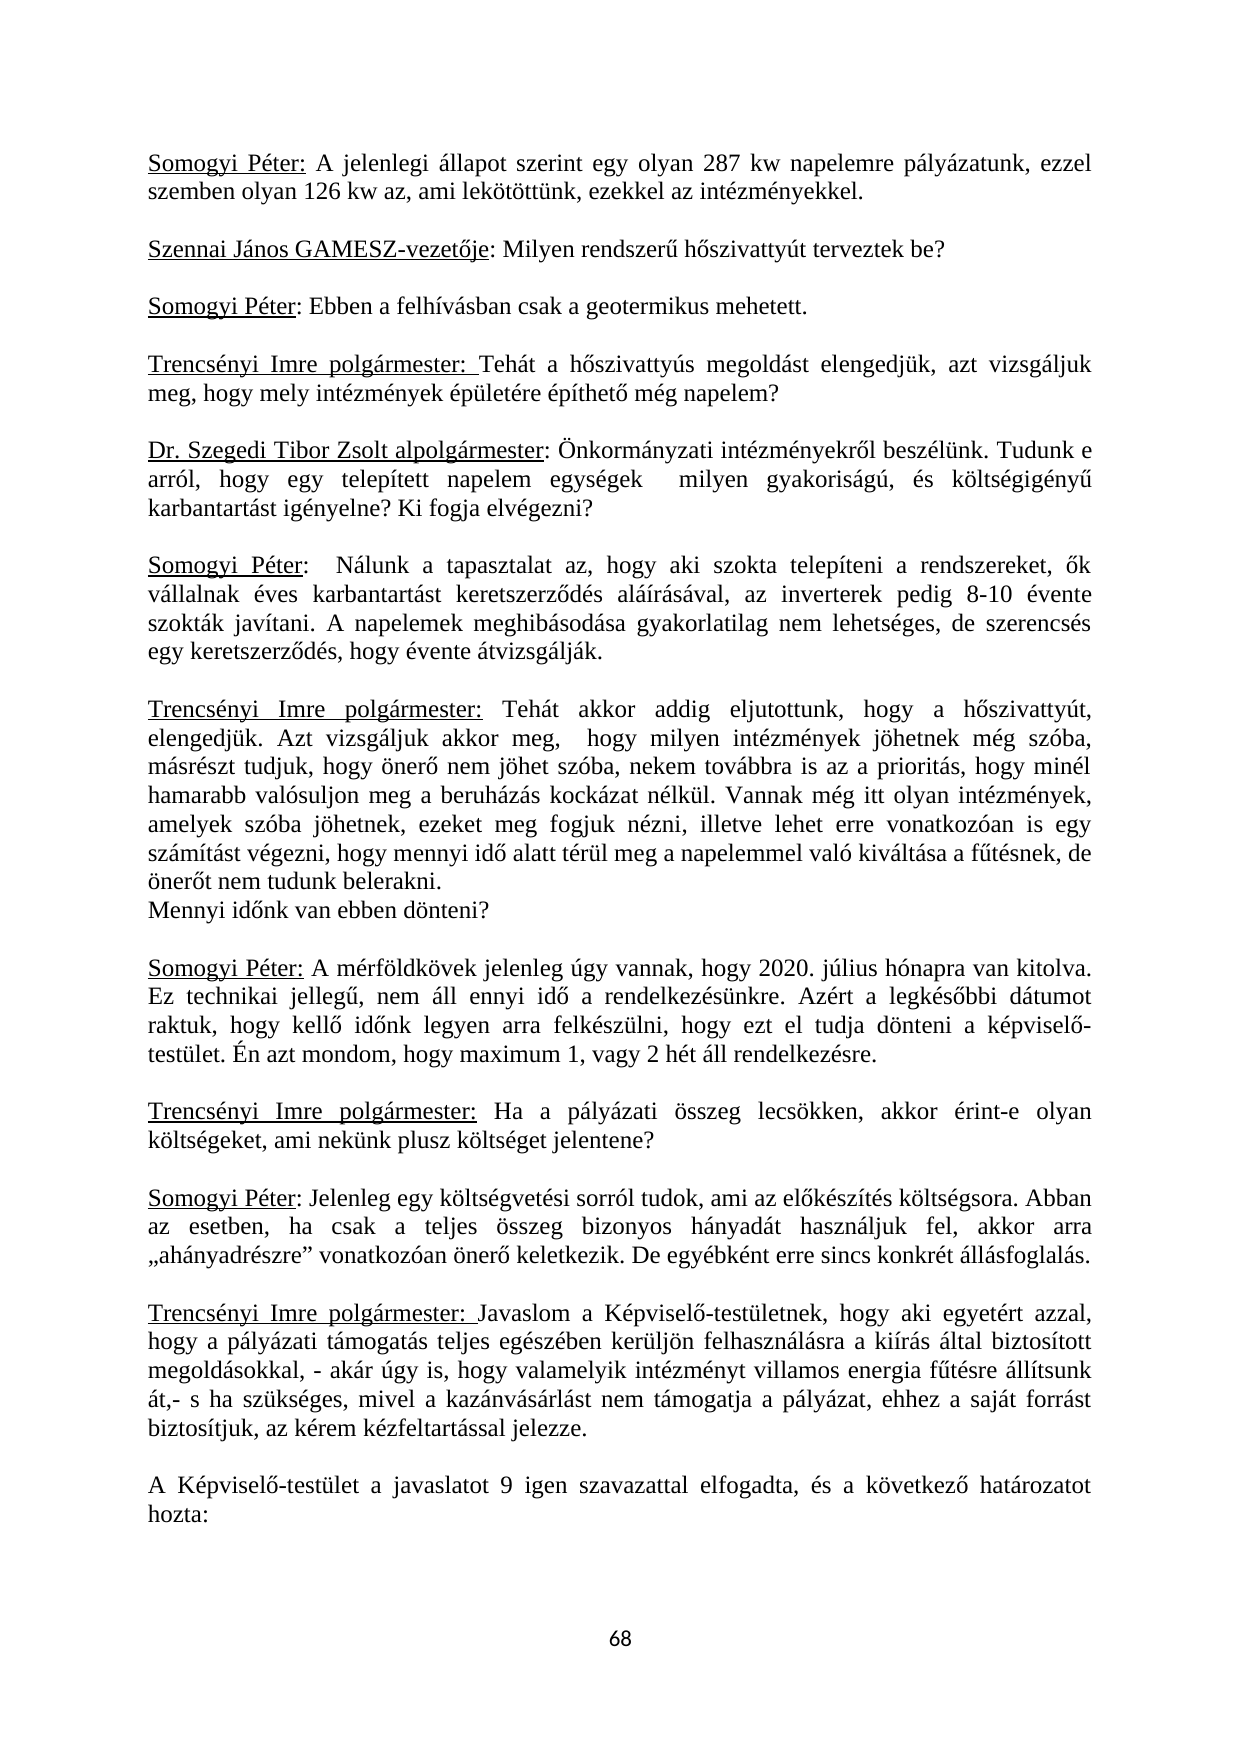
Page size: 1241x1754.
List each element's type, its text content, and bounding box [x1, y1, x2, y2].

text Trencsényi Imre polgármester: Javaslom a Képviselő-testületnek, hogy aki egyetért azzal, hogy a pályázati támogatás teljes egészében kerüljön felhasználásra a kiírás által biztosított megoldásokkal, - akár úgy is, hogy valamelyik intézményt villamos energia fűtésre állítsunk át,- s ha szükséges, mivel a kazánvásárlást nem támogatja a pályázat, ehhez a saját forrást biztosítjuk, az kérem kézfeltartással jelezze. [148, 1298, 1093, 1441]
text Somogyi Péter: Jelenleg egy költségvetési sorról tudok, ami az előkészítés költségsora. Abban az esetben, ha csak a teljes összeg bizonyos hányadát használjuk fel, akkor arra „ahányadrészre” vonatkozóan önerő keletkezik. De egyébként erre sincs konkrét állásfoglalás. [148, 1183, 1093, 1269]
text Trencsényi Imre polgármester: Tehát akkor addig eljutottunk, hogy a hőszivattyút, elengedjük. Azt vizsgáljuk akkor meg, hogy milyen intézmények jöhetnek még szóba, másrészt tudjuk, hogy önerő nem jöhet szóba, nekem továbbra is az a prioritás, hogy minél hamarabb valósuljon meg a beruházás kockázat nélkül. Vannak még itt olyan intézmények, amelyek szóba jöhetnek, ezeket meg fogjuk nézni, illetve lehet erre vonatkozóan is egy számítást végezni, hogy mennyi idő alatt térül meg a napelemmel való kiváltása a fűtésnek, de önerőt nem tudunk belerakni. [148, 694, 1093, 895]
text Somogyi Péter: Nálunk a tapasztalat az, hogy aki szokta telepíteni a rendszereket, ők vállalnak éves karbantartást keretszerződés aláírásával, az inverterek pedig 8-10 évente szokták javítani. A napelemek meghibásodása gyakorlatilag nem lehetséges, de szerencsés egy keretszerződés, hogy évente átvizsgálják. [148, 550, 1093, 665]
text Somogyi Péter: A jelenlegi állapot szerint egy olyan 287 kw napelemre pályázatunk, ezzel szemben olyan 126 kw az, ami lekötöttünk, ezekkel az intézményekkel. [148, 148, 1093, 205]
text Dr. Szegedi Tibor Zsolt alpolgármester: Önkormányzati intézményekről beszélünk. Tudunk e arról, hogy egy telepített napelem egységek milyen gyakoriságú, és költségigényű karbantartást igényelne? Ki fogja elvégezni? [148, 435, 1093, 521]
text Mennyi időnk van ebben dönteni? [148, 895, 1093, 924]
text Szennai János GAMESZ-vezetője: Milyen rendszerű hőszivattyút terveztek be? [148, 234, 1093, 263]
text Trencsényi Imre polgármester: Ha a pályázati összeg lecsökken, akkor érint-e olyan költségeket, ami nekünk plusz költséget jelentene? [148, 1096, 1093, 1154]
text Trencsényi Imre polgármester: Tehát a hőszivattyús megoldást elengedjük, azt vizsgáljuk meg, hogy mely intézmények épületére építhető még napelem? [148, 349, 1093, 406]
text Somogyi Péter: Ebben a felhívásban csak a geotermikus mehetett. [148, 291, 1093, 320]
text A Képviselő-testület a javaslatot 9 igen szavazattal elfogadta, és a következő határozatot hozta: [148, 1470, 1093, 1528]
text Somogyi Péter: A mérföldkövek jelenleg úgy vannak, hogy 2020. július hónapra van kitolva. Ez technikai jellegű, nem áll ennyi idő a rendelkezésünkre. Azért a legkésőbbi dátumot raktuk, hogy kellő időnk legyen arra felkészülni, hogy ezt el tudja dönteni a képviselő-testület. Én azt mondom, hogy maximum 1, vagy 2 hét áll rendelkezésre. [148, 953, 1093, 1068]
